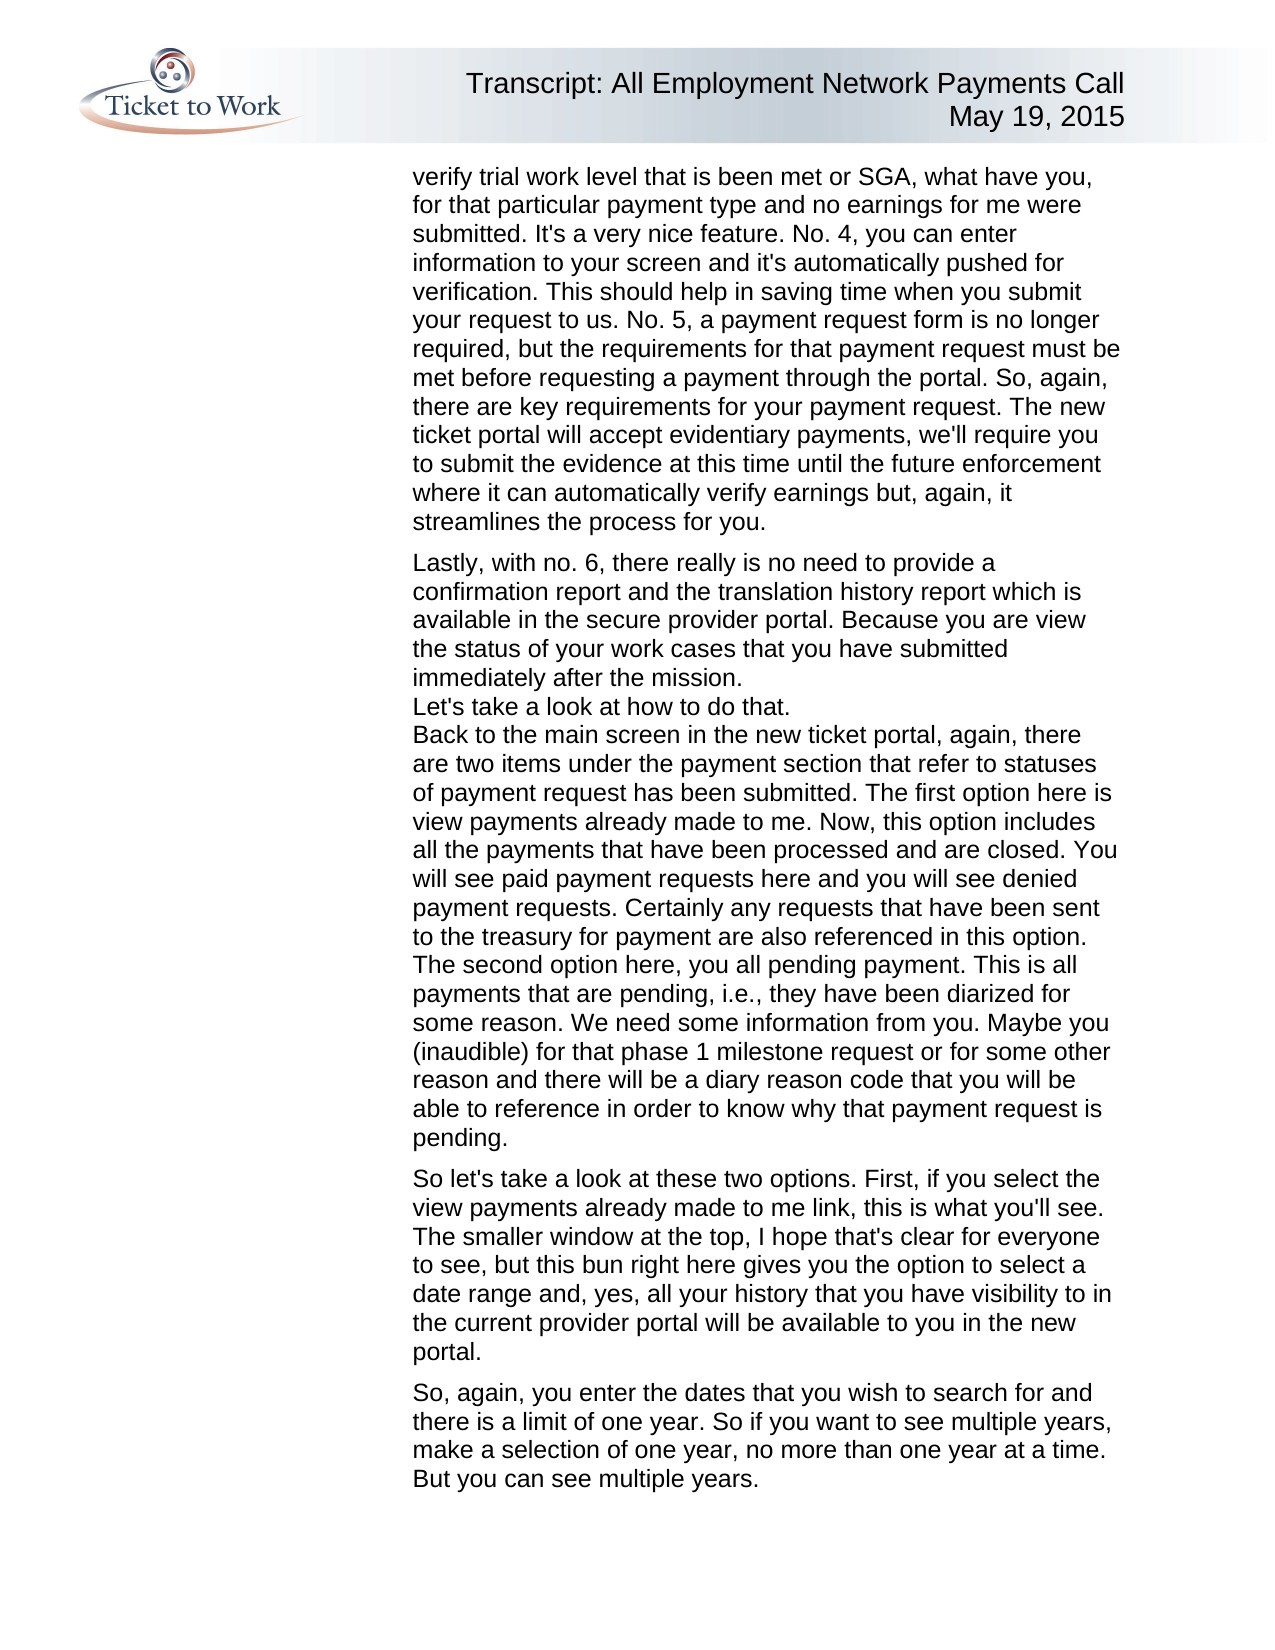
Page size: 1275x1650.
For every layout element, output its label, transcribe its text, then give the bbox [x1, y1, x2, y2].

text So let's take a look at these two options. First, if you select the view payments already made to me link, this is what you'll see. The smaller window at the top, I hope that's clear for everyone to see, but this bun right here gives you the option to select a date range and, yes, all your history that you have visibility to in the current provider portal will be available to you in the new portal. [150, 1164, 1125, 1365]
picture [0, 28, 1275, 160]
text Lastly, with no. 6, there really is no need to provide a confirmation report and the translation history report which is available in the secure provider portal. Because you are view the status of your work cases that you have submitted immediately after the mission. Let's take a look at how to do that. Back to the main screen in the new ticket portal, again, there are two items under the payment section that refer to statuses of payment request has been submitted. The first option here is view payments already made to me. Now, this option includes all the payments that have been processed and are closed. You will see paid payment requests here and you will see denied payment requests. Certainly any requests that have been sent to the treasury for payment are also referenced in this option. The second option here, you all pending payment. This is all payments that are pending, i.e., they have been diarized for some reason. We need some information from you. Maybe you (inaudible) for that phase 1 milestone request or for some other reason and there will be a diary reason code that you will be able to reference in order to know why that payment request is pending. [150, 548, 1125, 1151]
